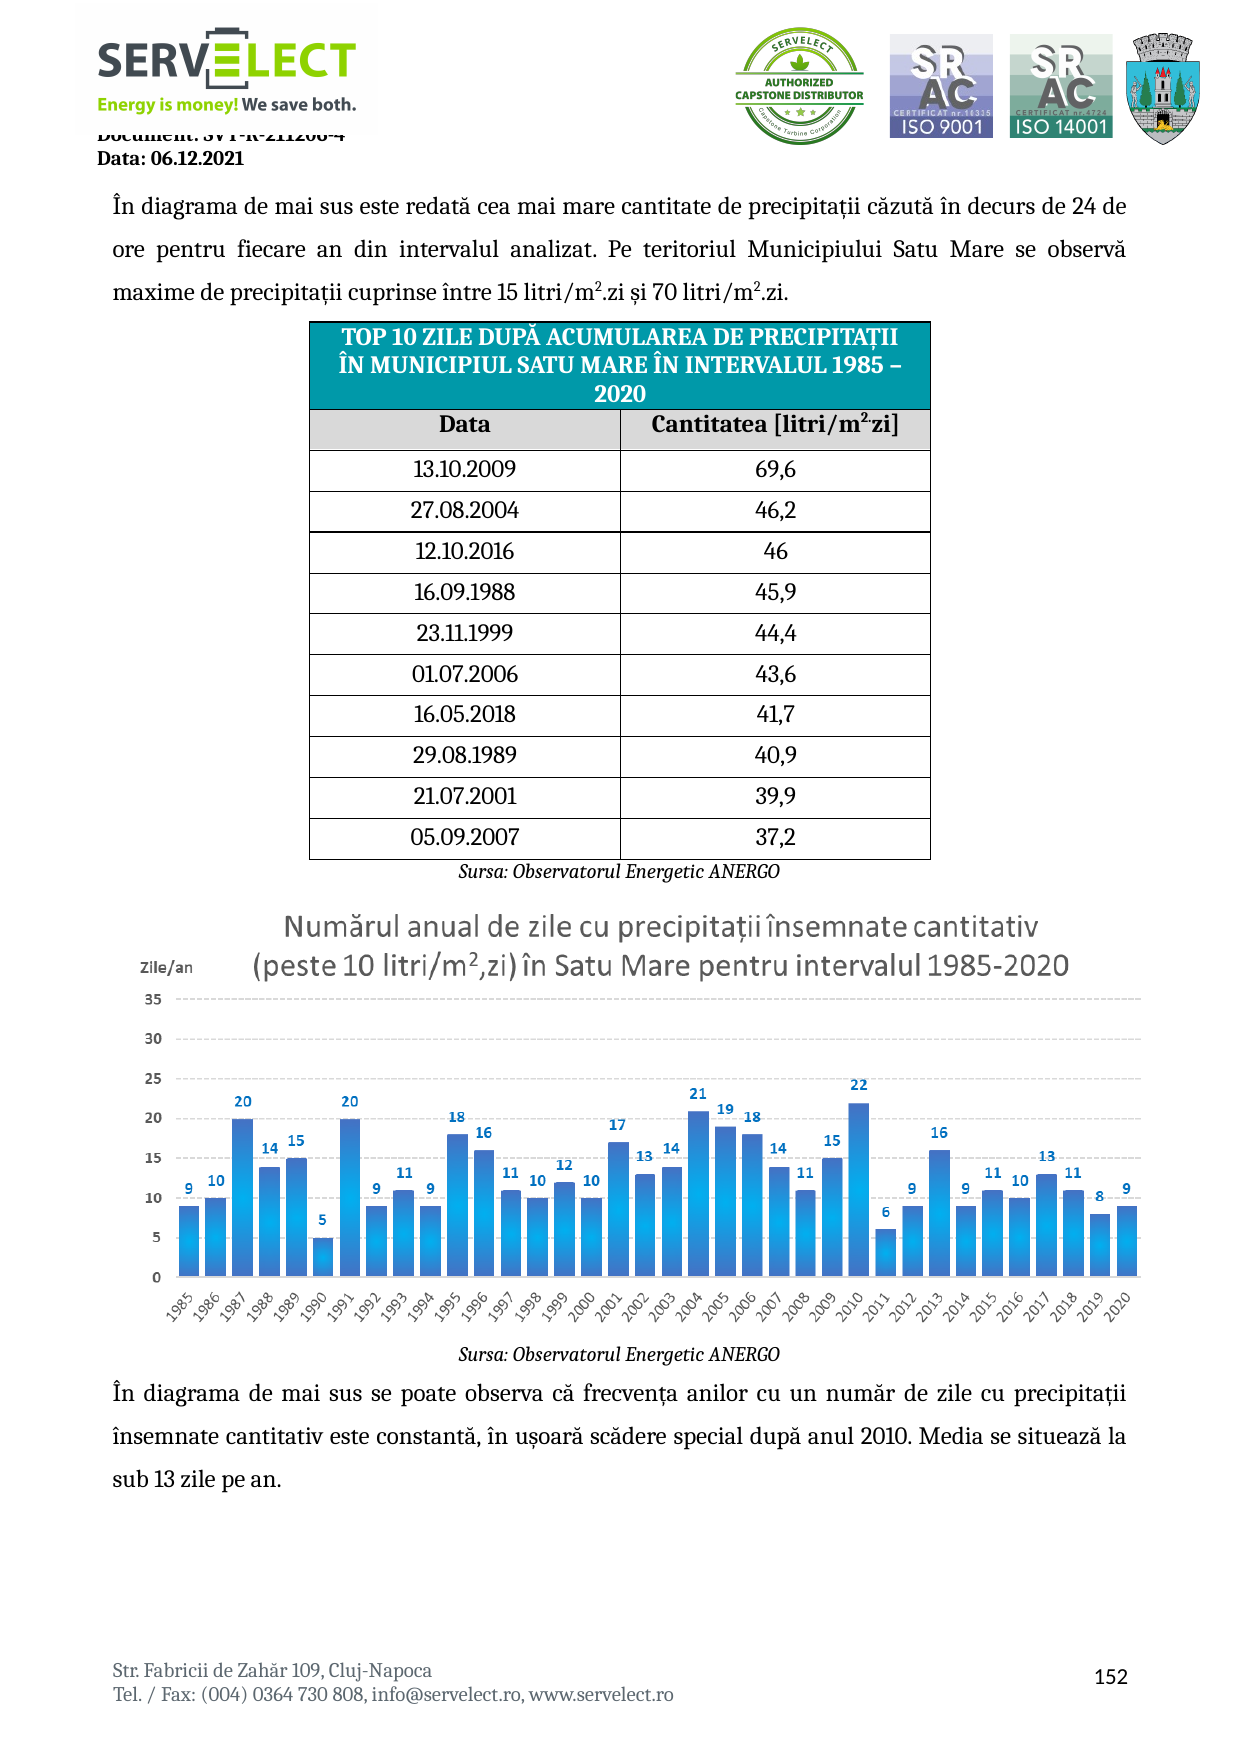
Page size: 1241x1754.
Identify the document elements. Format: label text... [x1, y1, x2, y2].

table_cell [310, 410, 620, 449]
picture [735, 27, 864, 145]
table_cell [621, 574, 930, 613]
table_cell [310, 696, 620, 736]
text Sursa: Observatorul Energetic ANERGO [112, 1343, 1128, 1367]
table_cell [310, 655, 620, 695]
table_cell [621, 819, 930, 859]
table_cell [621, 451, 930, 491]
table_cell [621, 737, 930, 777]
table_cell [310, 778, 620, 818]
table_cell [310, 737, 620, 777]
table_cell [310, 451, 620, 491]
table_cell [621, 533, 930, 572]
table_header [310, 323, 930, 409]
picture [889, 34, 993, 138]
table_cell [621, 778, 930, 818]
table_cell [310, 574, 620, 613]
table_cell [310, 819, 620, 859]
text Sursa: Observatorul Energetic ANERGO [112, 860, 1128, 883]
text În diagrama de mai sus este redată cea mai mare cantitate de precipitații căzută în decurs de 24 de ore pentru fiecare an din intervalul analizat. Pe teritoriul Municipiului Satu Mare se observă maxime de precipitații cuprinse între 15 litri/m2.zi și 70 litri/m2.zi. [112, 192, 1128, 307]
picture [1126, 33, 1200, 145]
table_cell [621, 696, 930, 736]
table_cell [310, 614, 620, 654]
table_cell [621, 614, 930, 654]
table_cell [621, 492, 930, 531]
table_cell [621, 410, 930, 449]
text În diagrama de mai sus se poate observa că frecvența anilor cu un număr de zile cu precipitații însemnate cantitativ este constantă, în ușoară scădere special după anul 2010. Media se situează la sub 13 zile pe an. [112, 1378, 1128, 1493]
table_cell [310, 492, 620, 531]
picture [112, 883, 1161, 1343]
picture [1009, 34, 1113, 138]
picture [74, 3, 378, 135]
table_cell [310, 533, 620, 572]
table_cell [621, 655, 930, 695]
